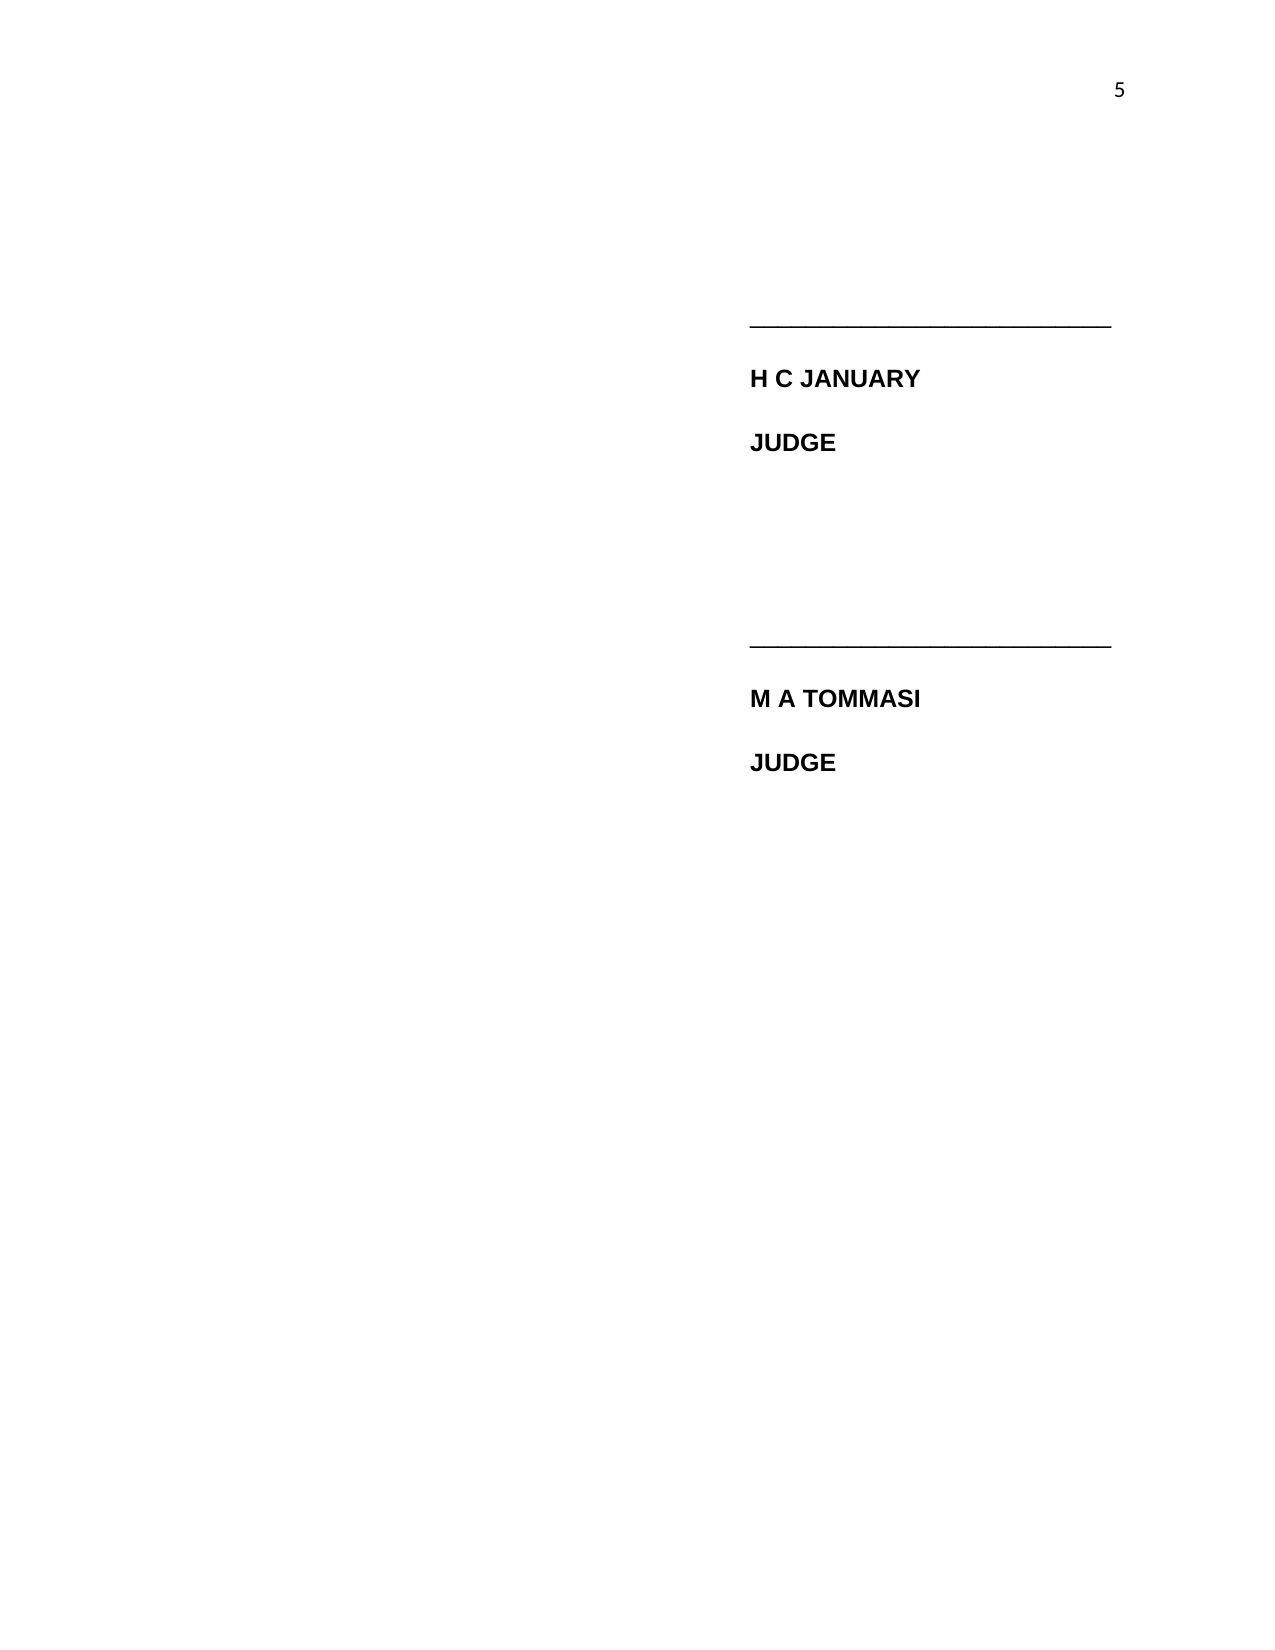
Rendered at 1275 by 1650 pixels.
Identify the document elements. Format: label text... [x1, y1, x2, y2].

text __________________________ [150, 300, 1125, 329]
text __________________________ [150, 620, 1125, 649]
text JUDGE [150, 428, 1125, 457]
text H C JANUARY [150, 364, 1125, 393]
text M A TOMMASI [150, 684, 1125, 713]
text JUDGE [150, 748, 1125, 777]
